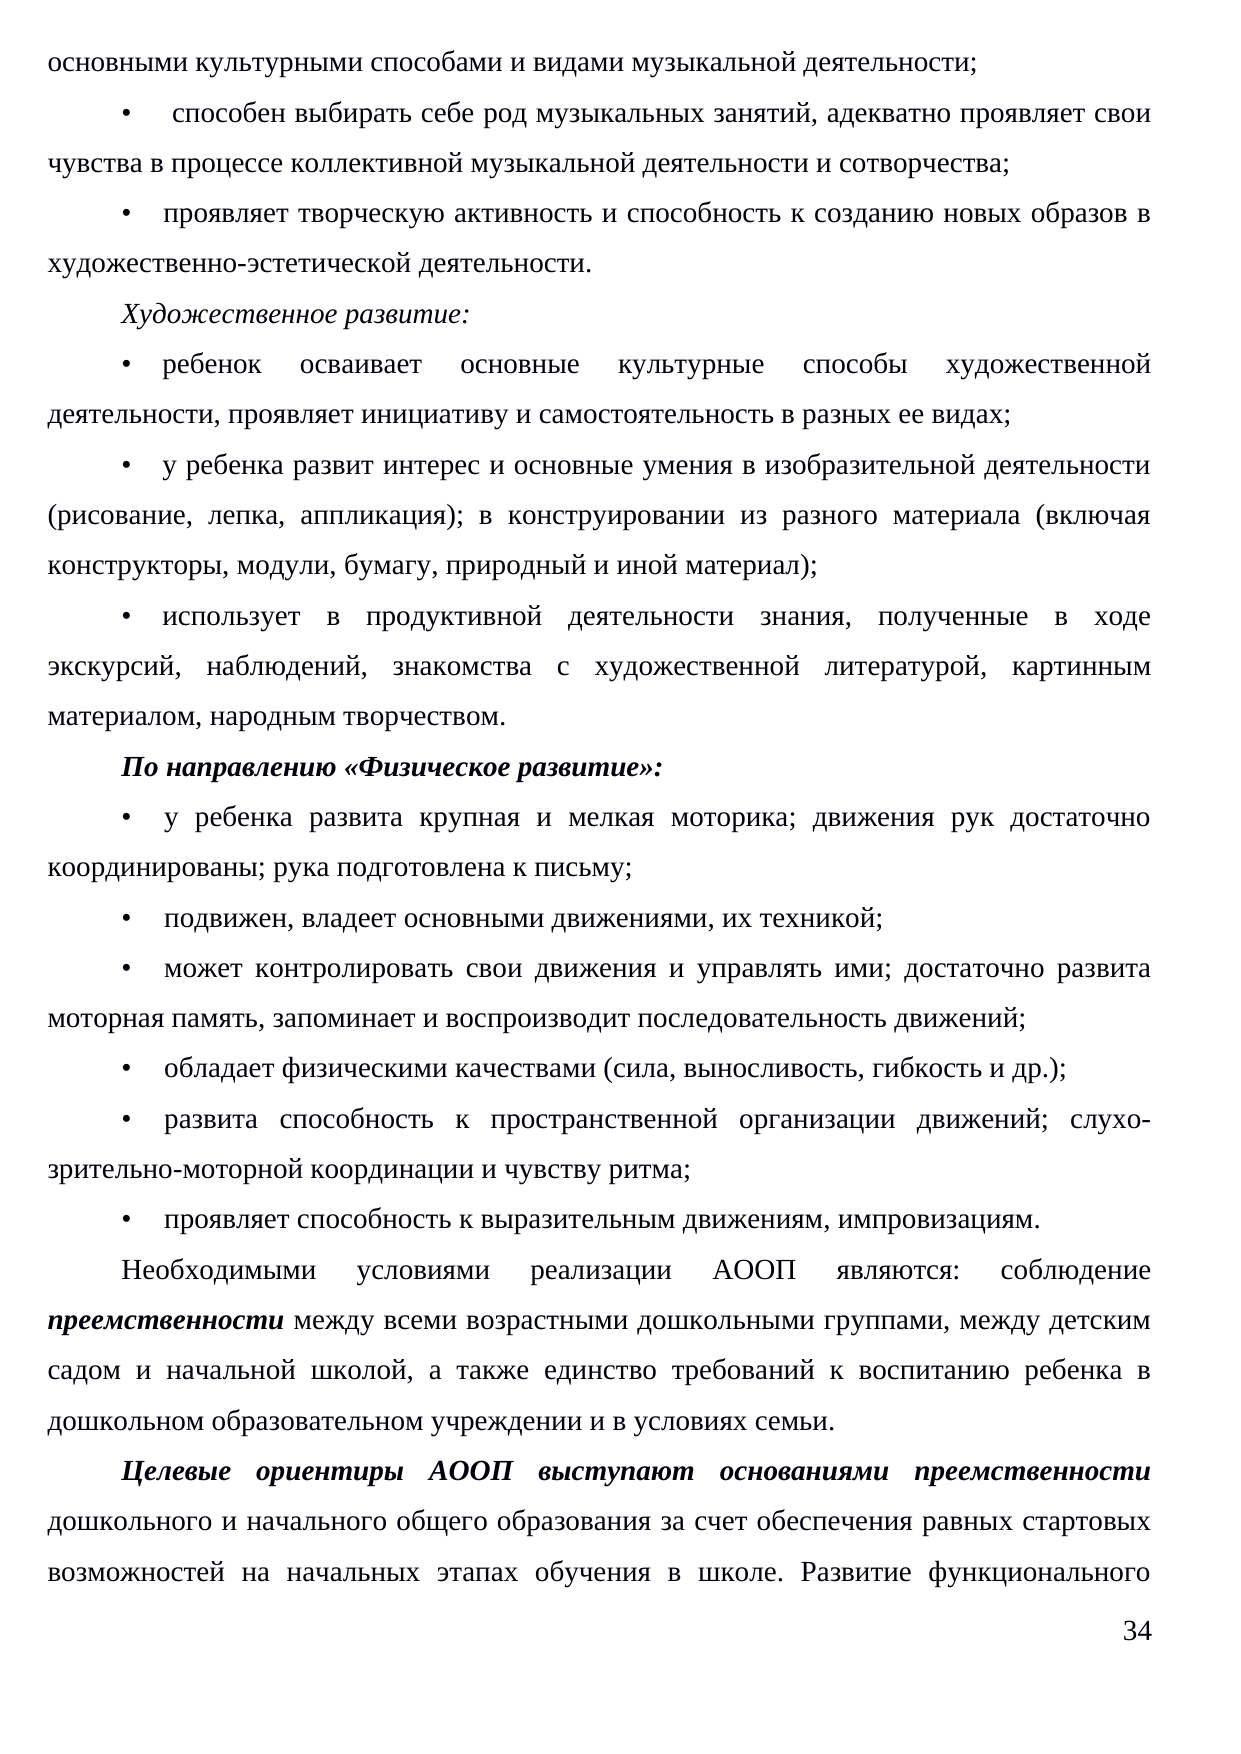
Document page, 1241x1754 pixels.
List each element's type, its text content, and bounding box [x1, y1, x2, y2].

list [47, 44, 1152, 78]
list развита способность к пространственной организации движений; слухо-зрительно-моторной координации и чувству ритма; [47, 1101, 1152, 1185]
list проявляет способность к выразительным движениям, импровизациям. [47, 1202, 1152, 1235]
list может контролировать свои движения и управлять ими; достаточно развита моторная память, запоминает и воспроизводит последовательность движений; [47, 950, 1152, 1034]
list проявляет творческую активность и способность к созданию новых образов в художественно-эстетической деятельности. [47, 195, 1152, 279]
text Художественное развитие: [47, 296, 1152, 329]
list использует в продуктивной деятельности знания, полученные в ходе экскурсий, наблюдений, знакомства с художественной литературой, картинным материалом, народным творчеством. [47, 598, 1152, 732]
list способен выбирать себе род музыкальных занятий, адекватно проявляет свои чувства в процессе коллективной музыкальной деятельности и сотворчества; [47, 95, 1152, 178]
list ребенок осваивает основные культурные способы художественной деятельности, проявляет инициативу и самостоятельность в разных ее видах; [47, 346, 1152, 430]
list у ребенка развит интерес и основные умения в изобразительной деятельности (рисование, лепка, аппликация); в конструировании из разного материала (включая конструкторы, модули, бумагу, природный и иной материал); [47, 447, 1152, 581]
list у ребенка развита крупная и мелкая моторика; движения рук достаточно координированы; рука подготовлена к письму; [47, 799, 1152, 883]
text По направлению «Физическое развитие»: [47, 749, 1152, 782]
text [47, 1453, 1152, 1587]
list обладает физическими качествами (сила, выносливость, гибкость и др.); [47, 1051, 1152, 1084]
text Необходимыми условиями реализации АООП являются: соблюдение преемственности между всеми возрастными дошкольными группами, между детским садом и начальной школой, а также единство требований к воспитанию ребенка в дошкольном образовательном учреждении и в условиях семьи. [47, 1252, 1152, 1436]
list подвижен, владеет основными движениями, их техникой; [47, 900, 1152, 933]
